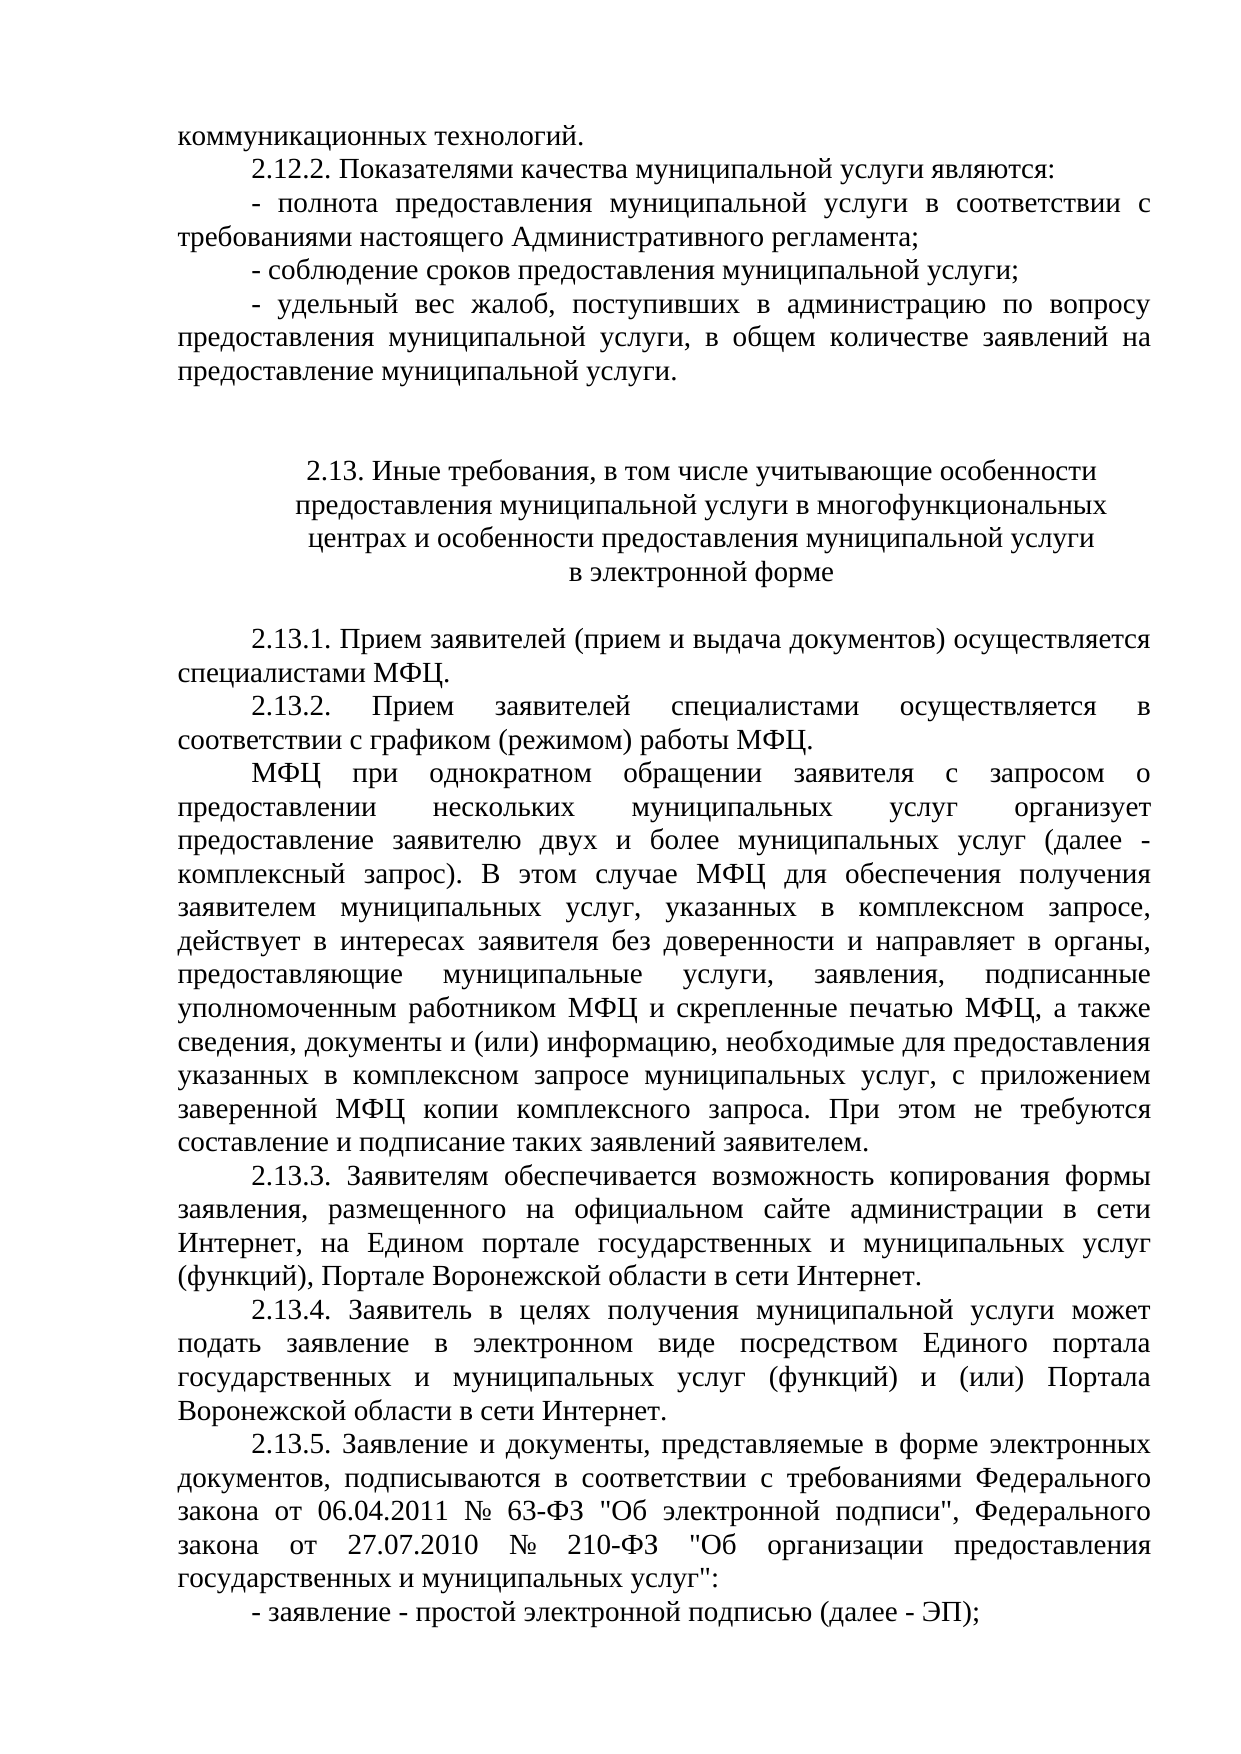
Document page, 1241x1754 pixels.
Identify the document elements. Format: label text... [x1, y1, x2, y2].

text - полнота предоставления муниципальной услуги в соответствии с требованиями настоящего Административного регламента; [177, 185, 1152, 252]
text - заявление - простой электронной подписью (далее - ЭП); [177, 1594, 1152, 1627]
text 2.13.2. Прием заявителей специалистами осуществляется в соответствии с графиком (режимом) работы МФЦ. [177, 688, 1152, 755]
text в электронной форме [177, 554, 1152, 588]
text центрах и особенности предоставления муниципальной услуги [177, 521, 1152, 554]
text предоставления муниципальной услуги в многофункциональных [177, 487, 1152, 521]
text 2.13. Иные требования, в том числе учитывающие особенности [177, 453, 1152, 487]
text 2.13.4. Заявитель в целях получения муниципальной услуги может подать заявление в электронном виде посредством Единого портала государственных и муниципальных услуг (функций) и (или) Портала Воронежской области в сети Интернет. [177, 1292, 1152, 1426]
text 2.12.2. Показателями качества муниципальной услуги являются: [177, 152, 1152, 185]
text 2.13.3. Заявителям обеспечивается возможность копирования формы заявления, размещенного на официальном сайте администрации в сети Интернет, на Едином портале государственных и муниципальных услуг (функций), Портале Воронежской области в сети Интернет. [177, 1158, 1152, 1292]
text - удельный вес жалоб, поступивших в администрацию по вопросу предоставления муниципальной услуги, в общем количестве заявлений на предоставление муниципальной услуги. [177, 286, 1152, 386]
text - соблюдение сроков предоставления муниципальной услуги; [177, 252, 1152, 286]
text 2.13.5. Заявление и документы, представляемые в форме электронных документов, подписываются в соответствии с требованиями Федерального закона от 06.04.2011 № 63-ФЗ "Об электронной подписи", Федерального закона от 27.07.2010 № 210-ФЗ "Об организации предоставления государственных и муниципальных услуг": [177, 1426, 1152, 1594]
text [177, 118, 1152, 152]
text МФЦ при однократном обращении заявителя с запросом о предоставлении нескольких муниципальных услуг организует предоставление заявителю двух и более муниципальных услуг (далее - комплексный запрос). В этом случае МФЦ для обеспечения получения заявителем муниципальных услуг, указанных в комплексном запросе, действует в интересах заявителя без доверенности и направляет в органы, предоставляющие муниципальные услуги, заявления, подписанные уполномоченным работником МФЦ и скрепленные печатью МФЦ, а также сведения, документы и (или) информацию, необходимые для предоставления указанных в комплексном запросе муниципальных услуг, с приложением заверенной МФЦ копии комплексного запроса. При этом не требуются составление и подписание таких заявлений заявителем. [177, 755, 1152, 1158]
text 2.13.1. Прием заявителей (прием и выдача документов) осуществляется специалистами МФЦ. [177, 621, 1152, 688]
